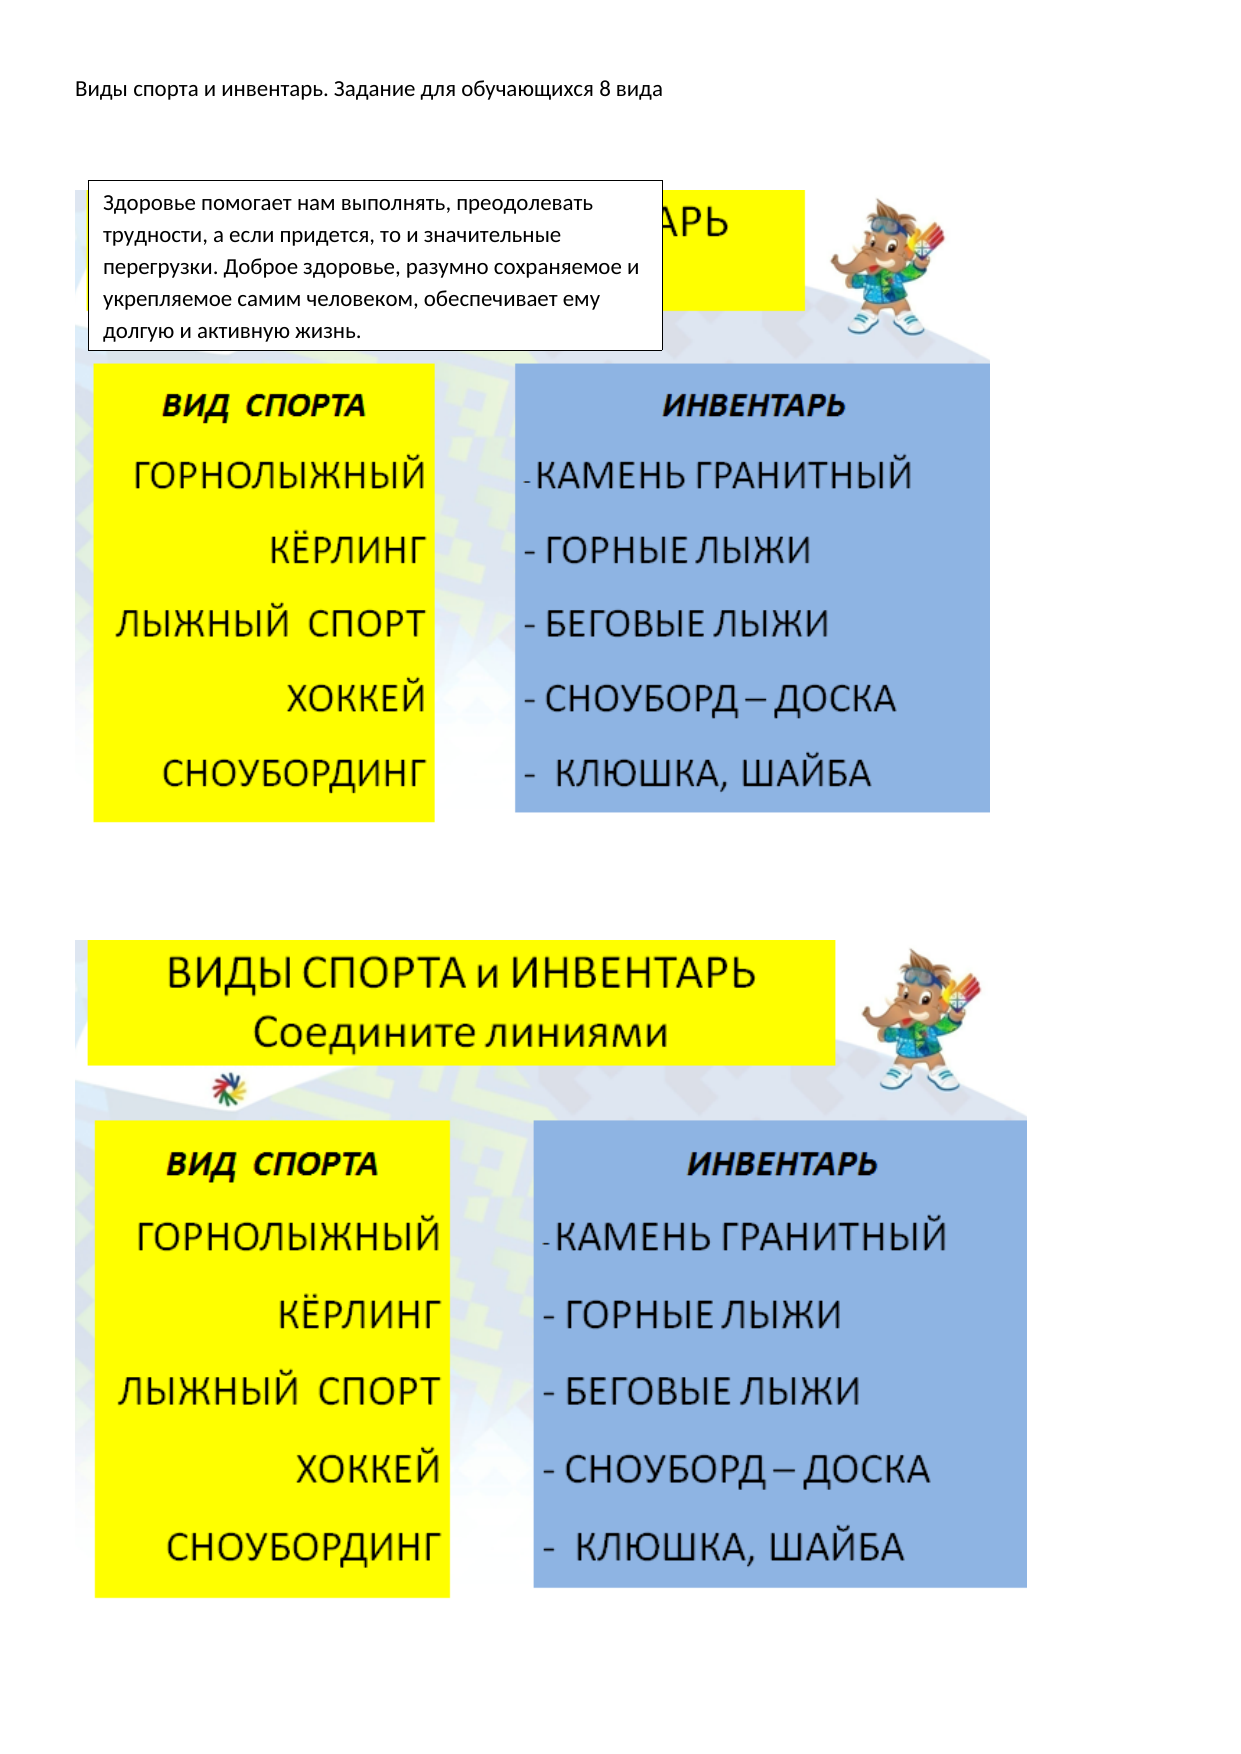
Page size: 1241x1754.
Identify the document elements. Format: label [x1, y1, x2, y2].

picture [75, 940, 1027, 1640]
picture [75, 190, 990, 863]
